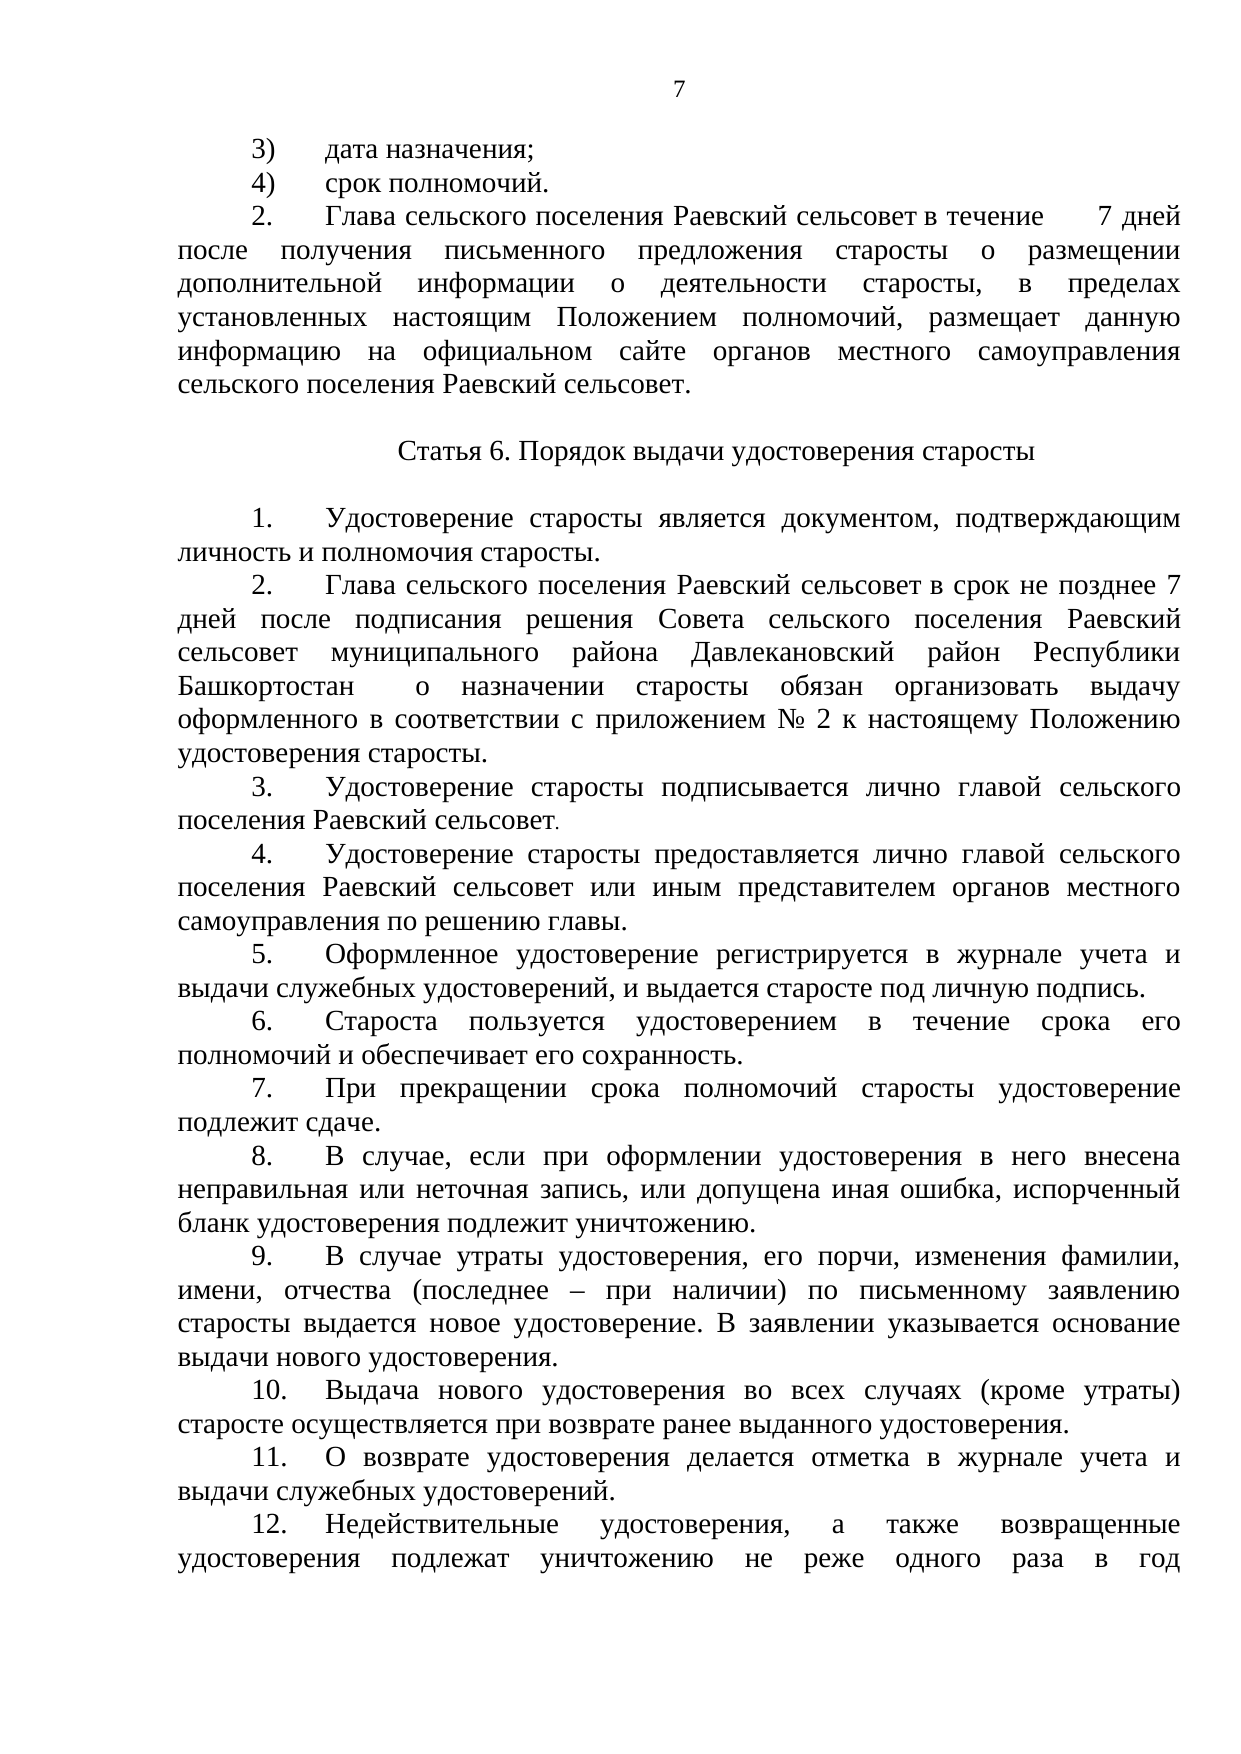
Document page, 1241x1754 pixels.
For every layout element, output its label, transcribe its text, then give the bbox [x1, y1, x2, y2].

list Удостоверение старосты является документом, подтверждающим личность и полномочия старосты. [177, 500, 1181, 567]
list О возврате удостоверения делается отметка в журнале учета и выдачи служебных удостоверений. [177, 1439, 1181, 1507]
list Глава сельского поселения Раевский сельсовет в срок не позднее 7 дней после подписания решения Совета сельского поселения Раевский сельсовет муниципального района Давлекановский район Республики Башкортостан о назначении старосты обязан организовать выдачу оформленного в соответствии с приложением № 2 к настоящему Положению удостоверения старосты. [177, 567, 1181, 769]
list Удостоверение старосты предоставляется лично главой сельского поселения Раевский сельсовет или иным представителем органов местного самоуправления по решению главы. [177, 836, 1181, 936]
list Удостоверение старосты подписывается лично главой сельского поселения Раевский сельсовет. [177, 769, 1181, 836]
list срок полномочий. [177, 165, 1181, 198]
text Статья 6. Порядок выдачи удостоверения старосты [177, 433, 1181, 467]
list При прекращении срока полномочий старосты удостоверение подлежит сдаче. [177, 1071, 1181, 1138]
list Глава сельского поселения Раевский сельсовет в течение 7 дней после получения письменного предложения старосты о размещении дополнительной информации о деятельности старосты, в пределах установленных настоящим Положением полномочий, размещает данную информацию на официальном сайте органов местного самоуправления сельского поселения Раевский сельсовет. [177, 198, 1181, 400]
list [177, 1507, 1181, 1574]
list дата назначения; [177, 131, 1181, 165]
list Староста пользуется удостоверением в течение срока его полномочий и обеспечивает его сохранность. [177, 1003, 1181, 1071]
list Оформленное удостоверение регистрируется в журнале учета и выдачи служебных удостоверений, и выдается старосте под личную подпись. [177, 936, 1181, 1003]
list В случае утраты удостоверения, его порчи, изменения фамилии, имени, отчества (последнее – при наличии) по письменному заявлению старосты выдается новое удостоверение. В заявлении указывается основание выдачи нового удостоверения. [177, 1238, 1181, 1372]
list В случае, если при оформлении удостоверения в него внесена неправильная или неточная запись, или допущена иная ошибка, испорченный бланк удостоверения подлежит уничтожению. [177, 1138, 1181, 1238]
list Выдача нового удостоверения во всех случаях (кроме утраты) старосте осуществляется при возврате ранее выданного удостоверения. [177, 1372, 1181, 1439]
